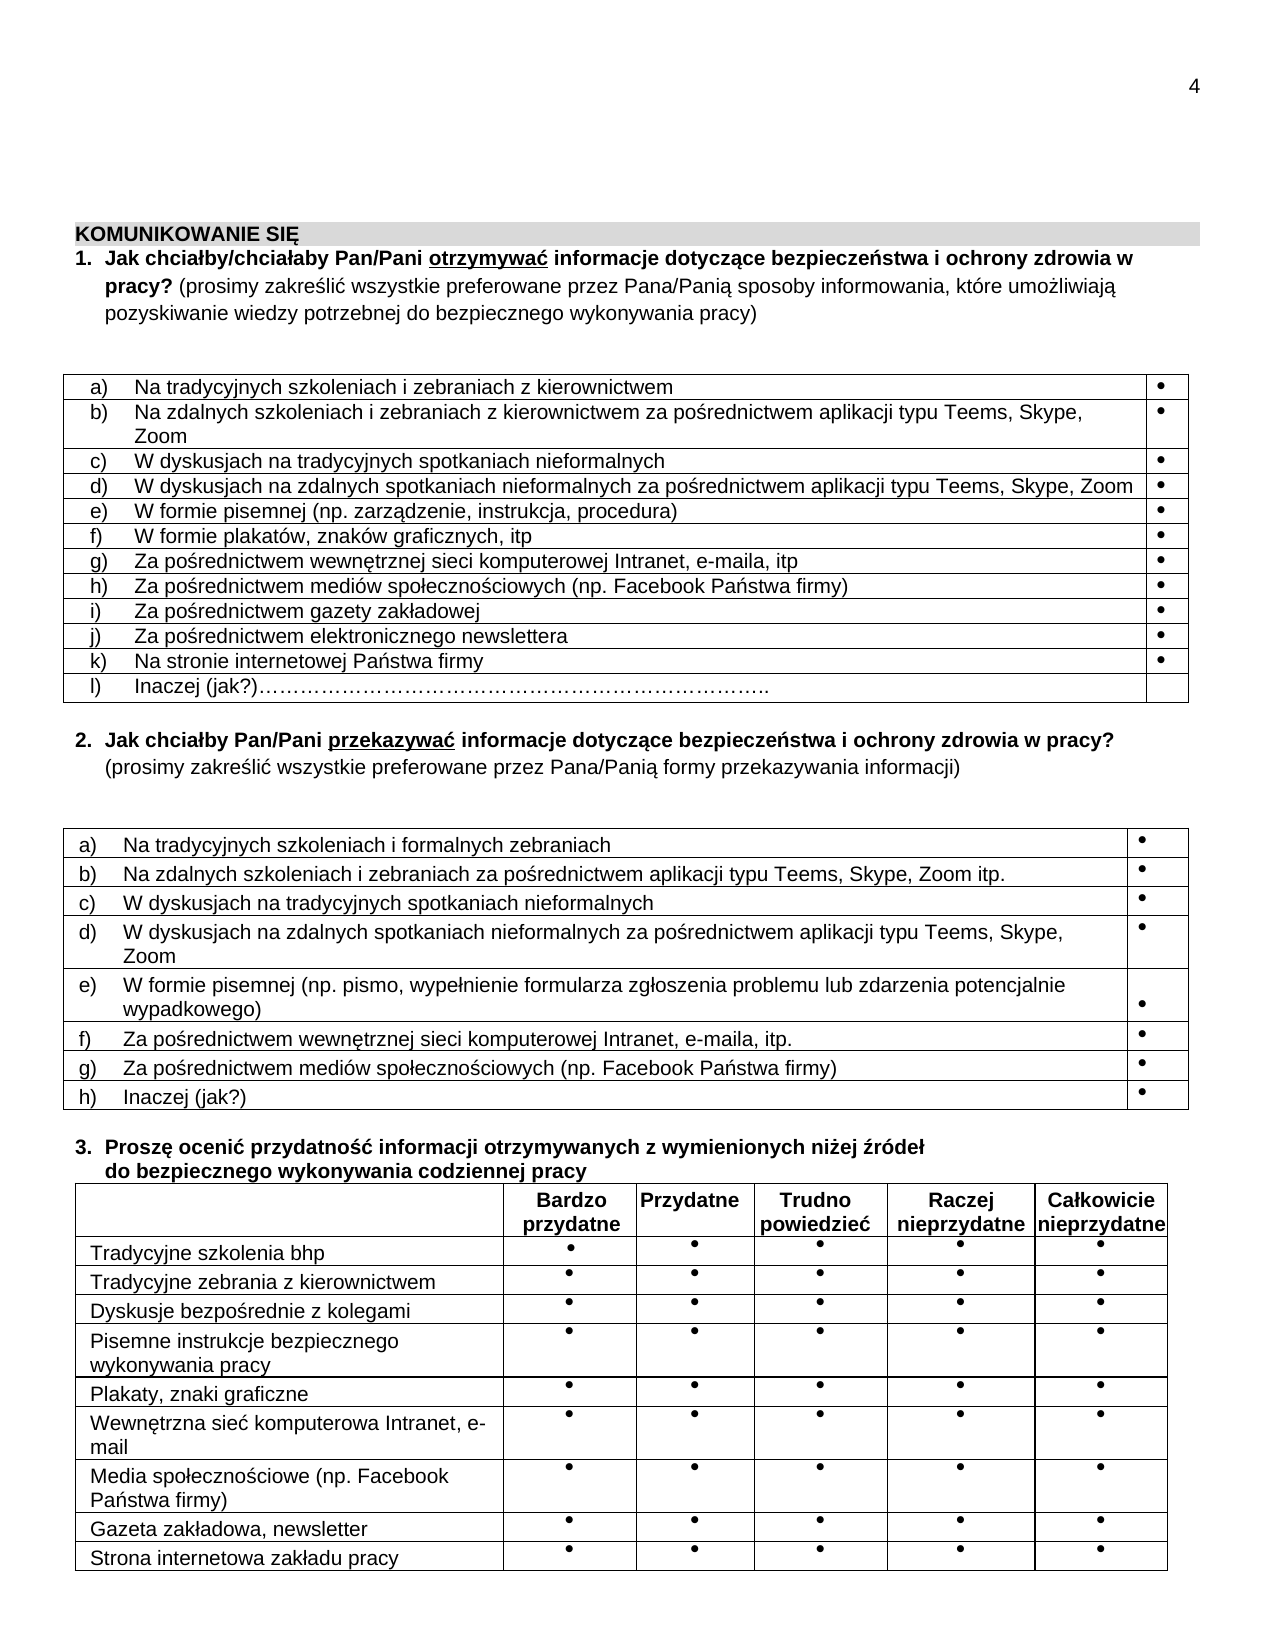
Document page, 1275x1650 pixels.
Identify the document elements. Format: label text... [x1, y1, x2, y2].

table_cell [755, 1513, 887, 1541]
table_cell Tradycyjne zebrania z kierownictwem [76, 1266, 503, 1294]
table_cell [755, 1460, 887, 1512]
table_cell [1128, 858, 1188, 886]
table_cell W dyskusjach na tradycyjnych spotkaniach nieformalnych [64, 887, 1127, 915]
table_cell Tradycyjne szkolenia bhp [76, 1237, 503, 1265]
table_cell [1147, 649, 1188, 672]
table_cell [1147, 400, 1188, 447]
table_cell Inaczej (jak?) [64, 1081, 1127, 1109]
table_cell [755, 1324, 887, 1376]
table_cell [1036, 1237, 1167, 1265]
table_cell [1128, 916, 1188, 968]
table_cell [1036, 1513, 1167, 1541]
table_cell [504, 1460, 636, 1512]
table_cell [1036, 1324, 1167, 1376]
table_cell [1128, 887, 1188, 915]
table_cell [637, 1324, 754, 1376]
table_cell [637, 1378, 754, 1406]
table_cell Plakaty, znaki graficzne [76, 1378, 503, 1406]
table_cell [755, 1407, 887, 1459]
table_cell Wewnętrzna sieć komputerowa Intranet, e-mail [76, 1407, 503, 1459]
table_cell Strona internetowa zakładu pracy [76, 1542, 503, 1570]
table_header [1128, 829, 1188, 857]
table_cell [888, 1266, 1034, 1294]
table_cell [637, 1295, 754, 1323]
table_cell Za pośrednictwem gazety zakładowej [64, 599, 1146, 622]
table_cell [888, 1324, 1034, 1376]
table_cell [888, 1378, 1034, 1406]
table_cell [1147, 599, 1188, 622]
table_cell [1147, 449, 1188, 472]
list Jak chciałby Pan/Pani przekazywać informacje dotyczące bezpieczeństwa i ochrony zdrowia w pracy? (prosimy zakreślić wszystkie preferowane przez Pana/Panią formy przekazywania informacji) [75, 728, 1200, 779]
table_cell [504, 1542, 636, 1570]
table_cell [755, 1237, 887, 1265]
table_cell [888, 1513, 1034, 1541]
table_cell [637, 1237, 754, 1265]
table_cell [1128, 1051, 1188, 1079]
table_cell [755, 1295, 887, 1323]
table_cell [504, 1407, 636, 1459]
table_cell [504, 1295, 636, 1323]
text KOMUNIKOWANIE SIĘ [75, 222, 1200, 246]
table_cell Na zdalnych szkoleniach i zebraniach z kierownictwem za pośrednictwem aplikacji typu Teems, Skype, Zoom [64, 400, 1146, 447]
table_header Raczej nieprzydatne [888, 1184, 1034, 1236]
table_cell [504, 1237, 636, 1265]
table_cell [888, 1460, 1034, 1512]
table_cell Za pośrednictwem mediów społecznościowych (np. Facebook Państwa firmy) [64, 1051, 1127, 1079]
table_cell W formie pisemnej (np. zarządzenie, instrukcja, procedura) [64, 499, 1146, 522]
table_cell [504, 1324, 636, 1376]
table_cell [1128, 969, 1188, 1021]
list Proszę ocenić przydatność informacji otrzymywanych z wymienionych niżej źródeł do bezpiecznego wykonywania codziennej pracy [75, 1135, 1200, 1183]
table_header [1147, 375, 1188, 398]
table_cell [1147, 474, 1188, 497]
table_cell [1128, 1022, 1188, 1050]
table_cell [888, 1295, 1034, 1323]
table_header Trudno powiedzieć [755, 1184, 887, 1236]
table_cell Za pośrednictwem elektronicznego newslettera [64, 624, 1146, 647]
table_cell [1036, 1295, 1167, 1323]
table_cell [504, 1378, 636, 1406]
table_cell Media społecznościowe (np. Facebook Państwa firmy) [76, 1460, 503, 1512]
table_cell W formie pisemnej (np. pismo, wypełnienie formularza zgłoszenia problemu lub zdarzenia potencjalnie wypadkowego) [64, 969, 1127, 1021]
table_cell [1147, 624, 1188, 647]
table_cell [1036, 1266, 1167, 1294]
table_cell [1147, 499, 1188, 522]
table_cell [1147, 549, 1188, 572]
table_cell [888, 1542, 1034, 1570]
table_cell [888, 1407, 1034, 1459]
table_cell W formie plakatów, znaków graficznych, itp [64, 524, 1146, 547]
table_cell [504, 1266, 636, 1294]
table_cell Na stronie internetowej Państwa firmy [64, 649, 1146, 672]
table_header [76, 1184, 503, 1236]
table_cell [755, 1266, 887, 1294]
table_header Całkowicie nieprzydatne [1036, 1184, 1167, 1236]
table_cell W dyskusjach na zdalnych spotkaniach nieformalnych za pośrednictwem aplikacji typu Teems, Skype, Zoom [64, 916, 1127, 968]
table_cell Za pośrednictwem mediów społecznościowych (np. Facebook Państwa firmy) [64, 574, 1146, 597]
table_cell [888, 1237, 1034, 1265]
table_cell W dyskusjach na zdalnych spotkaniach nieformalnych za pośrednictwem aplikacji typu Teems, Skype, Zoom [64, 474, 1146, 497]
list Jak chciałby/chciałaby Pan/Pani otrzymywać informacje dotyczące bezpieczeństwa i ochrony zdrowia w pracy? (prosimy zakreślić wszystkie preferowane przez Pana/Panią sposoby informowania, które umożliwiają pozyskiwanie wiedzy potrzebnej do bezpiecznego wykonywania pracy) [75, 246, 1200, 325]
table_cell [755, 1542, 887, 1570]
table_cell Pisemne instrukcje bezpiecznego wykonywania pracy [76, 1324, 503, 1376]
table_header Na tradycyjnych szkoleniach i formalnych zebraniach [64, 829, 1127, 857]
table_cell [1147, 524, 1188, 547]
table_cell [1036, 1542, 1167, 1570]
table_cell [1147, 574, 1188, 597]
table_cell [1036, 1460, 1167, 1512]
table_cell [637, 1266, 754, 1294]
table_cell [755, 1378, 887, 1406]
table_cell [637, 1513, 754, 1541]
table_header Na tradycyjnych szkoleniach i zebraniach z kierownictwem [64, 375, 1146, 398]
table_cell Za pośrednictwem wewnętrznej sieci komputerowej Intranet, e-maila, itp. [64, 1022, 1127, 1050]
table_header Przydatne [637, 1184, 754, 1236]
table_cell [637, 1407, 754, 1459]
table_cell [1128, 1081, 1188, 1109]
table_cell Inaczej (jak?)……………………………………………………………….. [64, 674, 1146, 702]
table_cell [637, 1542, 754, 1570]
table_cell Dyskusje bezpośrednie z kolegami [76, 1295, 503, 1323]
table_cell W dyskusjach na tradycyjnych spotkaniach nieformalnych [64, 449, 1146, 472]
table_cell [1036, 1378, 1167, 1406]
table_cell Gazeta zakładowa, newsletter [76, 1513, 503, 1541]
table_cell [504, 1513, 636, 1541]
table_cell Za pośrednictwem wewnętrznej sieci komputerowej Intranet, e-maila, itp [64, 549, 1146, 572]
table_cell Na zdalnych szkoleniach i zebraniach za pośrednictwem aplikacji typu Teems, Skype, Zoom itp. [64, 858, 1127, 886]
table_cell [637, 1460, 754, 1512]
table_cell [1147, 674, 1188, 702]
table_header Bardzo przydatne [504, 1184, 636, 1236]
table_cell [1036, 1407, 1167, 1459]
